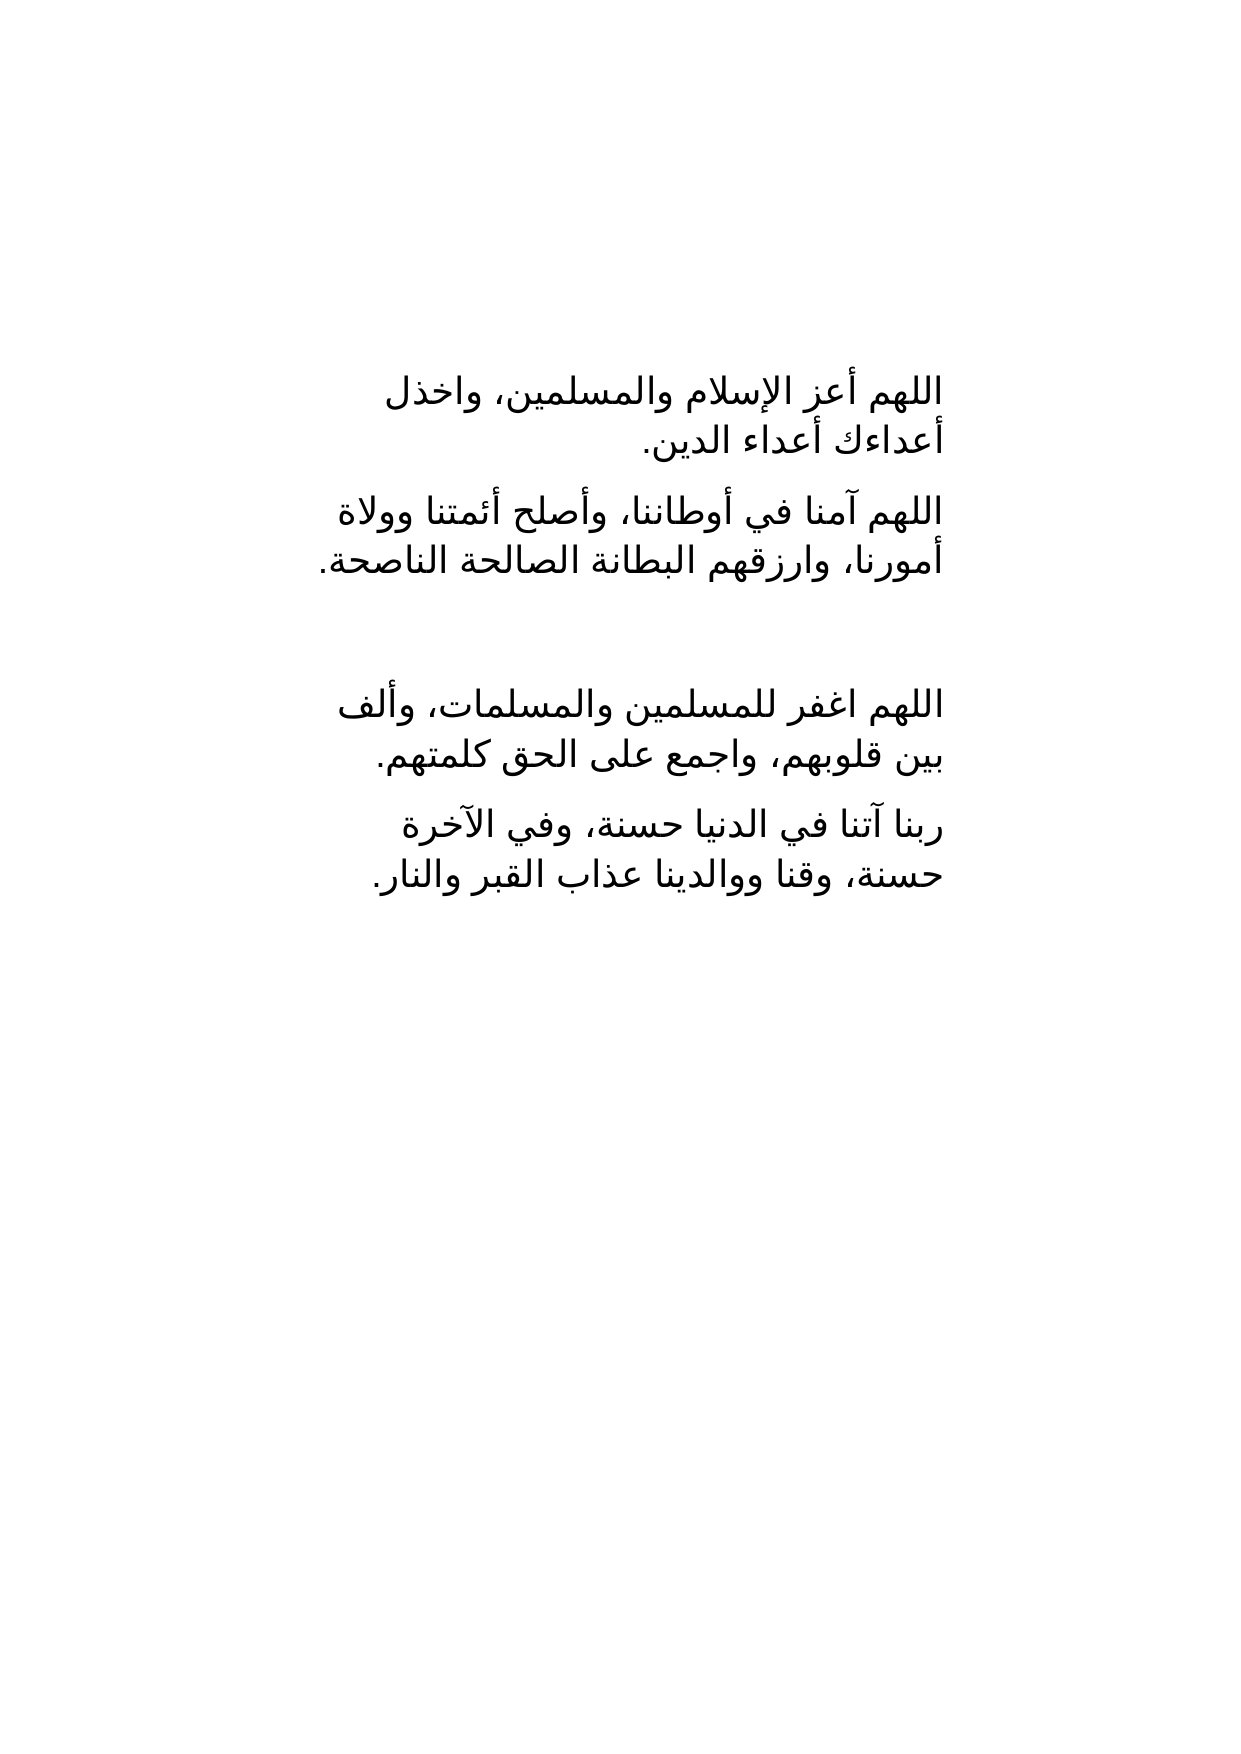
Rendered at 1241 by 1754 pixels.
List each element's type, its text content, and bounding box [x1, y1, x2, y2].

text اللهم اغفر للمسلمين والمسلمات، وألف بين قلوبهم، واجمع على الحق كلمتهم. [295, 682, 945, 775]
text اللهم أعز الإسلام والمسلمين، واخذل أعداءك أعداء الدين. [295, 369, 945, 462]
text اللهم آمنا في أوطاننا، وأصلح أئمتنا وولاة أمورنا، وارزقهم البطانة الصالحة الناصحة. [295, 489, 945, 582]
text ربنا آتنا في الدنيا حسنة، وفي الآخرة حسنة، وقنا ووالدينا عذاب القبر والنار. [295, 802, 945, 895]
